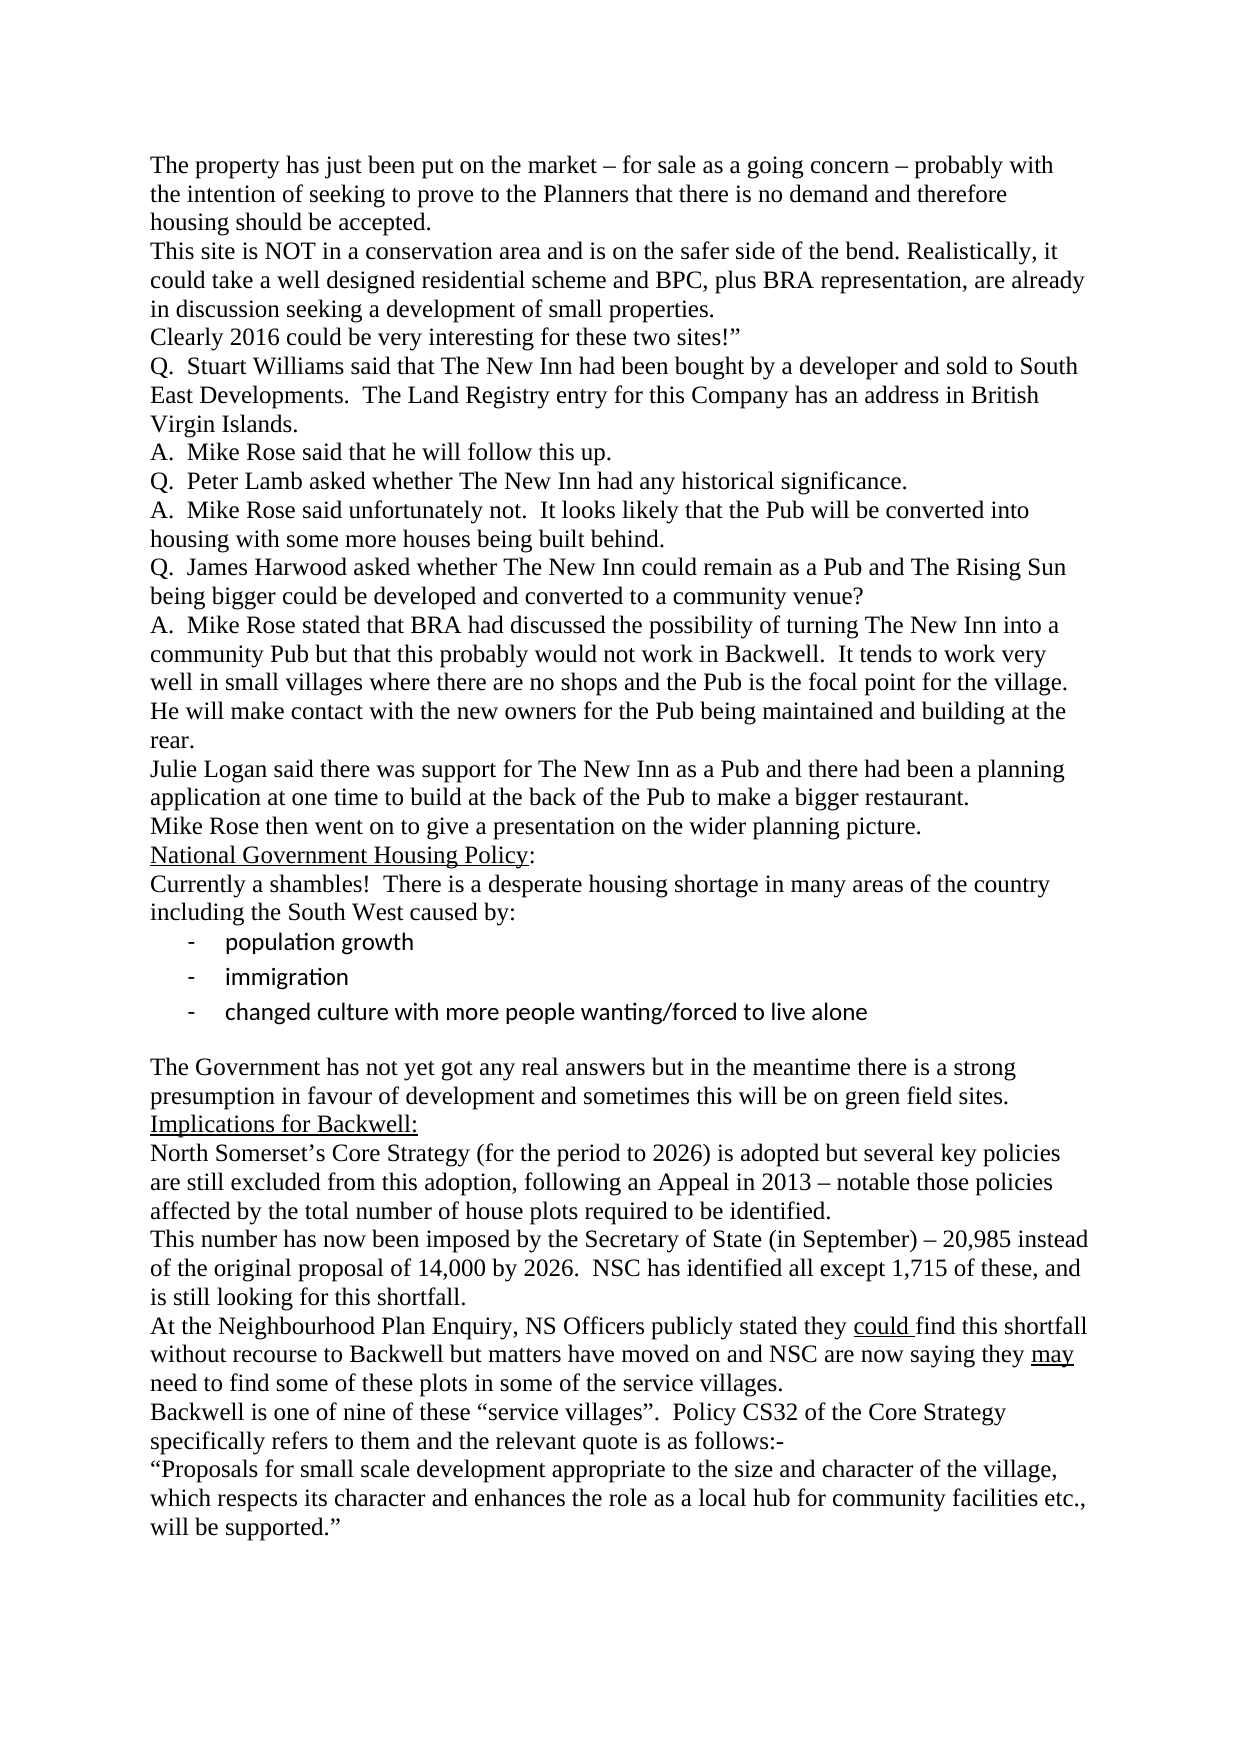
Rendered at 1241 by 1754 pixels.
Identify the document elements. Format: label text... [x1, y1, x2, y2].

text This site is NOT in a conservation area and is on the safer side of the bend. Realistically, it could take a well designed residential scheme and BPC, plus BRA representation, are already in discussion seeking a development of small properties. [150, 236, 1090, 322]
text Currently a shambles! There is a desperate housing shortage in many areas of the country including the South West caused by: [150, 869, 1090, 926]
text Implications for Backwell: [150, 1109, 1090, 1138]
text Julie Logan said there was support for The New Inn as a Pub and there had been a planning application at one time to build at the back of the Pub to make a bigger restaurant. [150, 754, 1090, 811]
text A. Mike Rose said that he will follow this up. [150, 437, 1090, 466]
text A. Mike Rose stated that BRA had discussed the possibility of turning The New Inn into a community Pub but that this probably would not work in Backwell. It tends to work very well in small villages where there are no shops and the Pub is the focal point for the village. He will make contact with the new owners for the Pub being maintained and building at the rear. [150, 610, 1090, 754]
list changed culture with more people wanting/forced to live alone [187, 996, 1090, 1027]
list population growth [187, 926, 1090, 957]
text Q. Stuart Williams said that The New Inn had been bought by a developer and sold to South East Developments. The Land Registry entry for this Company has an address in British Virgin Islands. [150, 351, 1090, 437]
text The Government has not yet got any real answers but in the meantime there is a strong presumption in favour of development and sometimes this will be on green field sites. [150, 1052, 1090, 1109]
text This number has now been imposed by the Secretary of State (in September) – 20,985 instead of the original proposal of 14,000 by 2026. NSC has identified all except 1,715 of these, and is still looking for this shortfall. [150, 1224, 1090, 1311]
list immigration [187, 961, 1090, 992]
text Q. Peter Lamb asked whether The New Inn had any historical significance. [150, 466, 1090, 495]
text The property has just been put on the market – for sale as a going concern – probably with the intention of seeking to prove to the Planners that there is no demand and therefore housing should be accepted. [150, 150, 1090, 236]
text Clearly 2016 could be very interesting for these two sites!” [150, 322, 1090, 351]
text Mike Rose then went on to give a presentation on the wider planning picture. [150, 811, 1090, 840]
text Backwell is one of nine of these “service villages”. Policy CS32 of the Core Strategy specifically refers to them and the relevant quote is as follows:- [150, 1397, 1090, 1454]
text A. Mike Rose said unfortunately not. It looks likely that the Pub will be converted into housing with some more houses being built behind. [150, 495, 1090, 552]
text Q. James Harwood asked whether The New Inn could remain as a Pub and The Rising Sun being bigger could be developed and converted to a community venue? [150, 552, 1090, 610]
text “Proposals for small scale development appropriate to the size and character of the village, which respects its character and enhances the role as a local hub for community facilities etc., will be supported.” [150, 1454, 1090, 1541]
text At the Neighbourhood Plan Enquiry, NS Officers publicly stated they could find this shortfall without recourse to Backwell but matters have moved on and NSC are now saying they may need to find some of these plots in some of the service villages. [150, 1311, 1090, 1397]
text National Government Housing Policy: [150, 840, 1090, 869]
text North Somerset’s Core Strategy (for the period to 2026) is adopted but several key policies are still excluded from this adoption, following an Appeal in 2013 – notable those policies affected by the total number of house plots required to be identified. [150, 1138, 1090, 1224]
